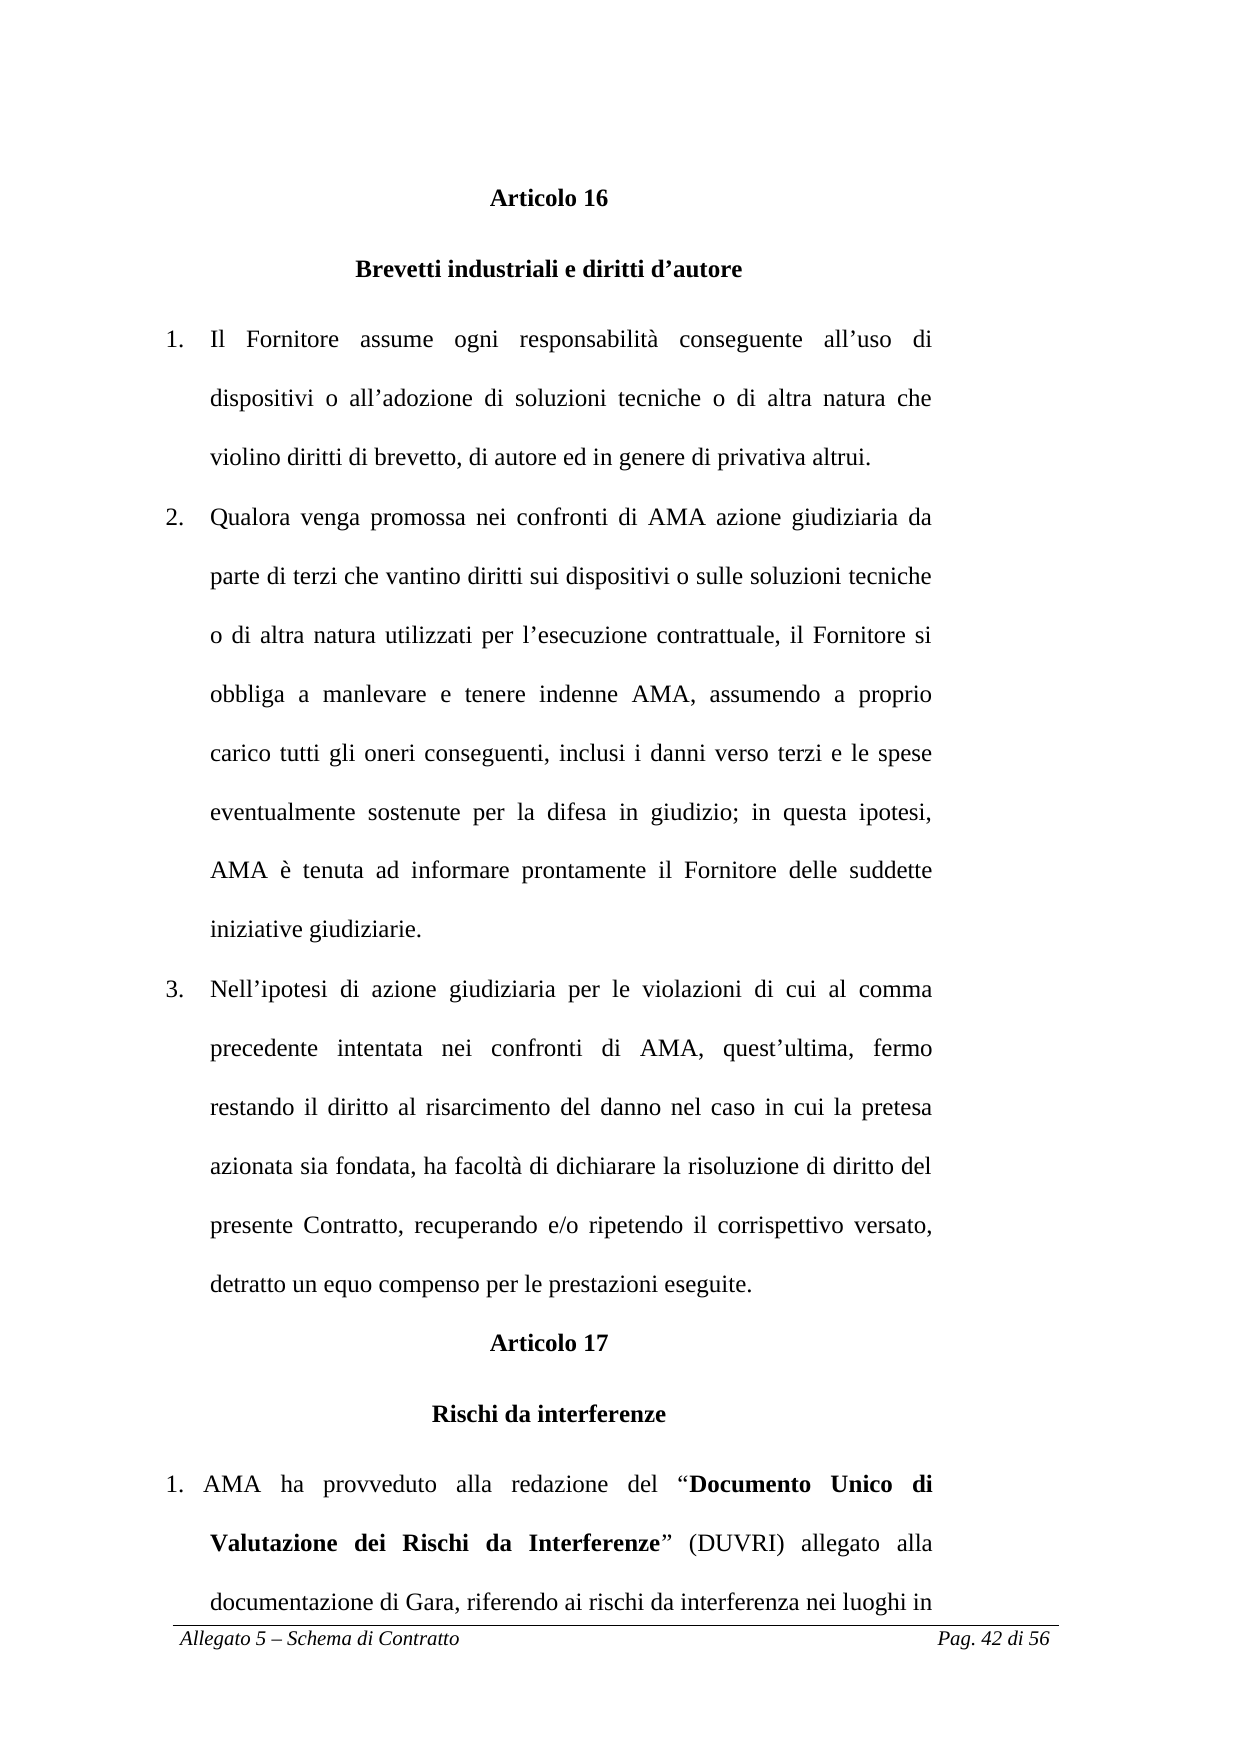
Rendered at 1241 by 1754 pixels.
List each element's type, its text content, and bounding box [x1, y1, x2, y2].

list Nell’ipotesi di azione giudiziaria per le violazioni di cui al comma precedente intentata nei confronti di AMA, quest’ultima, fermo restando il diritto al risarcimento del danno nel caso in cui la pretesa azionata sia fondata, ha facoltà di dichiarare la risoluzione di diritto del presente Contratto, recuperando e/o ripetendo il corrispettivo versato, detratto un equo compenso per le prestazioni eseguite. [165, 950, 933, 1304]
subtitle Brevetti industriali e diritti d’autore [165, 230, 932, 289]
list Qualora venga promossa nei confronti di AMA azione giudiziaria da parte di terzi che vantino diritti sui dispositivi o sulle soluzioni tecniche o di altra natura utilizzati per l’esecuzione contrattuale, il Fornitore si obbliga a manlevare e tenere indenne AMA, assumendo a proprio carico tutti gli oneri conseguenti, inclusi i danni verso terzi e le spese eventualmente sostenute per la difesa in giudizio; in questa ipotesi, AMA è tenuta ad informare prontamente il Fornitore delle suddette iniziative giudiziarie. [165, 478, 933, 950]
list Il Fornitore assume ogni responsabilità conseguente all’uso di dispositivi o all’adozione di soluzioni tecniche o di altra natura che violino diritti di brevetto, di autore ed in genere di privativa altrui. [165, 301, 933, 478]
subtitle Articolo 17 [165, 1304, 932, 1363]
subtitle Articolo 16 [165, 159, 932, 218]
subtitle Rischi da interferenze [165, 1375, 932, 1434]
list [165, 1446, 933, 1622]
